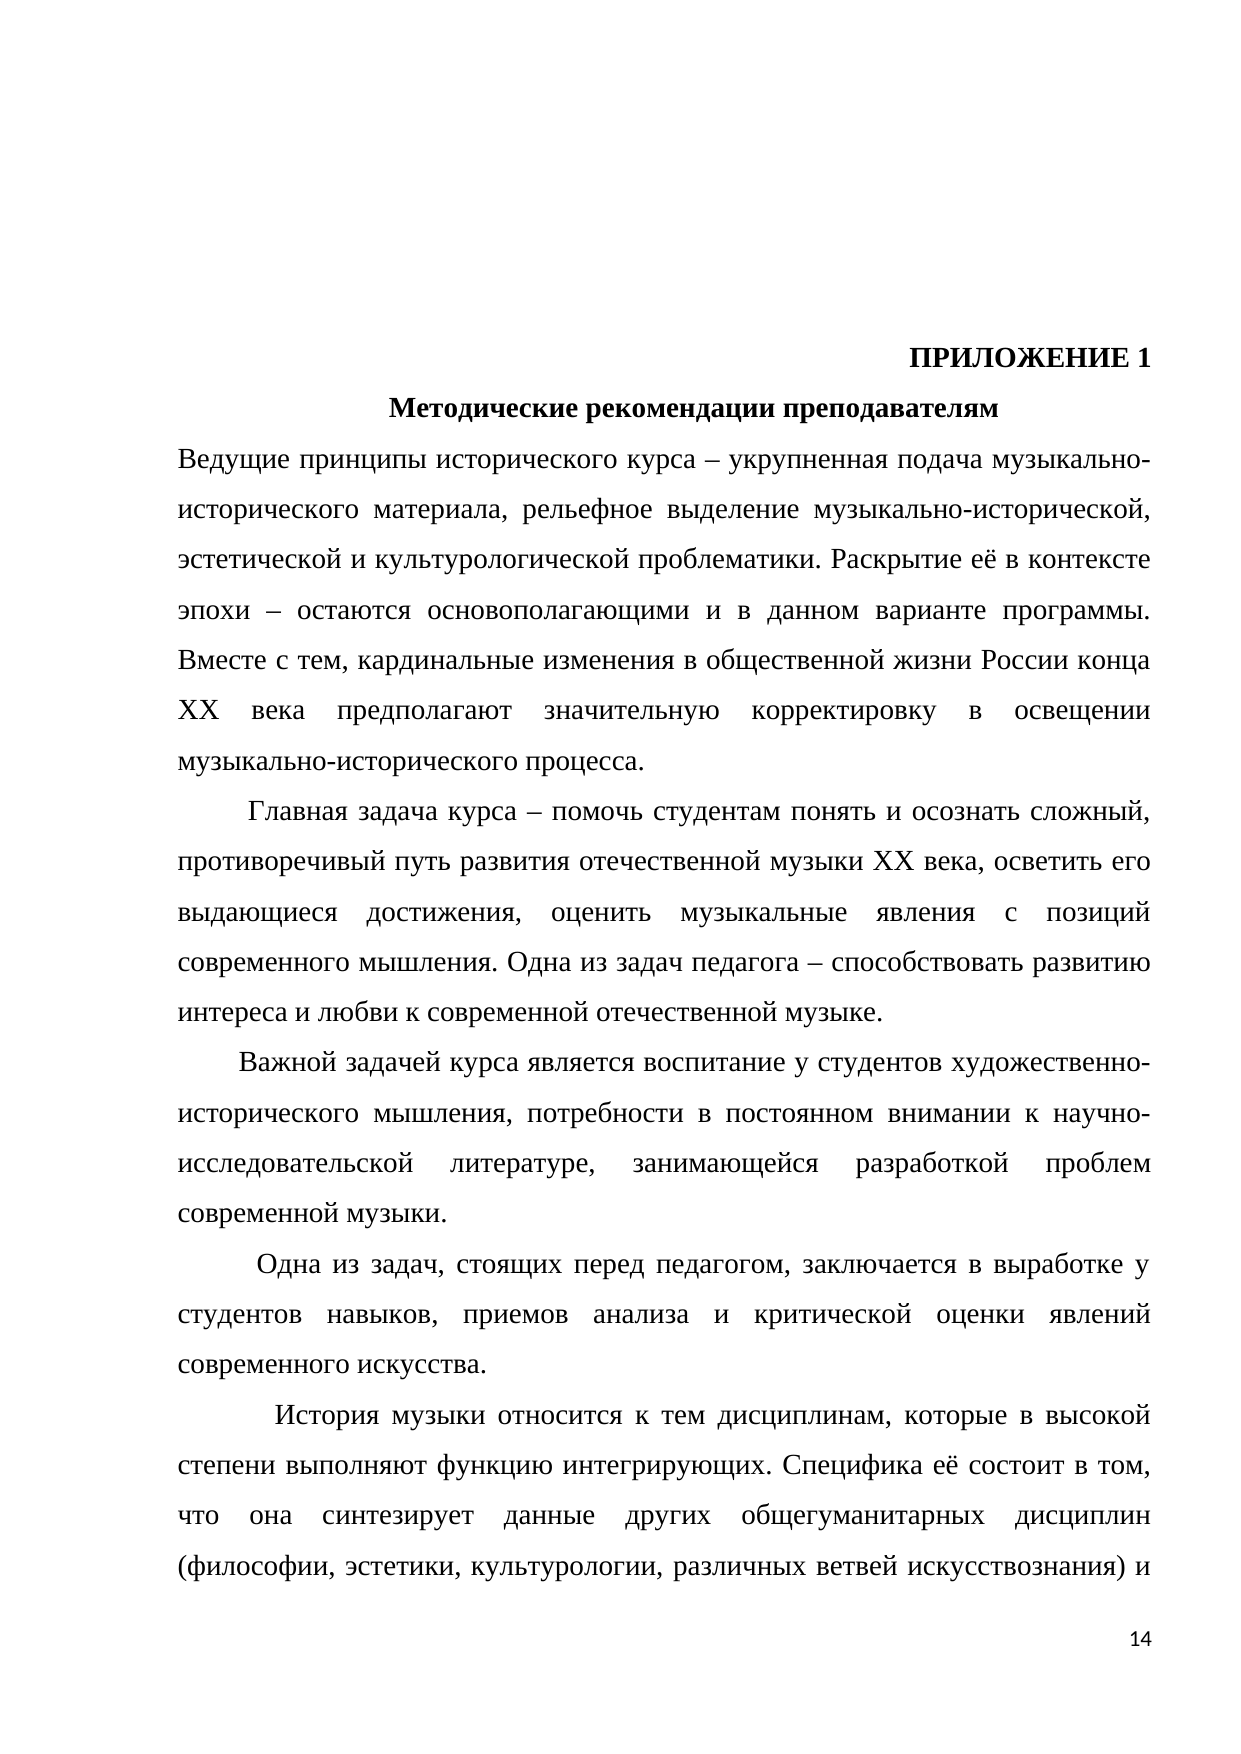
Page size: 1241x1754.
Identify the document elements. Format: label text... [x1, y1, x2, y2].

text Главная задача курса – помочь студентам понять и осознать сложный, противоречивый путь развития отечественной музыки ХХ века, осветить его выдающиеся достижения, оценить музыкальные явления с позиций современного мышления. Одна из задач педагога – способствовать развитию интереса и любви к современной отечественной музыке. [177, 793, 1152, 1028]
text Ведущие принципы исторического курса – укрупненная подача музыкально-исторического материала, рельефное выделение музыкально-исторической, эстетической и культурологической проблематики. Раскрытие её в контексте эпохи – остаются основополагающими и в данном варианте программы. Вместе с тем, кардинальные изменения в общественной жизни России конца ХХ века предполагают значительную корректировку в освещении музыкально-исторического процесса. [177, 441, 1152, 776]
text Одна из задач, стоящих перед педагогом, заключается в выработке у студентов навыков, приемов анализа и критической оценки явлений современного искусства. [177, 1246, 1152, 1380]
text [177, 1397, 1152, 1581]
text ПРИЛОЖЕНИЕ 1 [177, 340, 1152, 374]
text Методические рекомендации преподавателям [177, 391, 1152, 424]
text Важной задачей курса является воспитание у студентов художественно-исторического мышления, потребности в постоянном внимании к научно-исследовательской литературе, занимающейся разработкой проблем современной музыки. [177, 1044, 1152, 1229]
